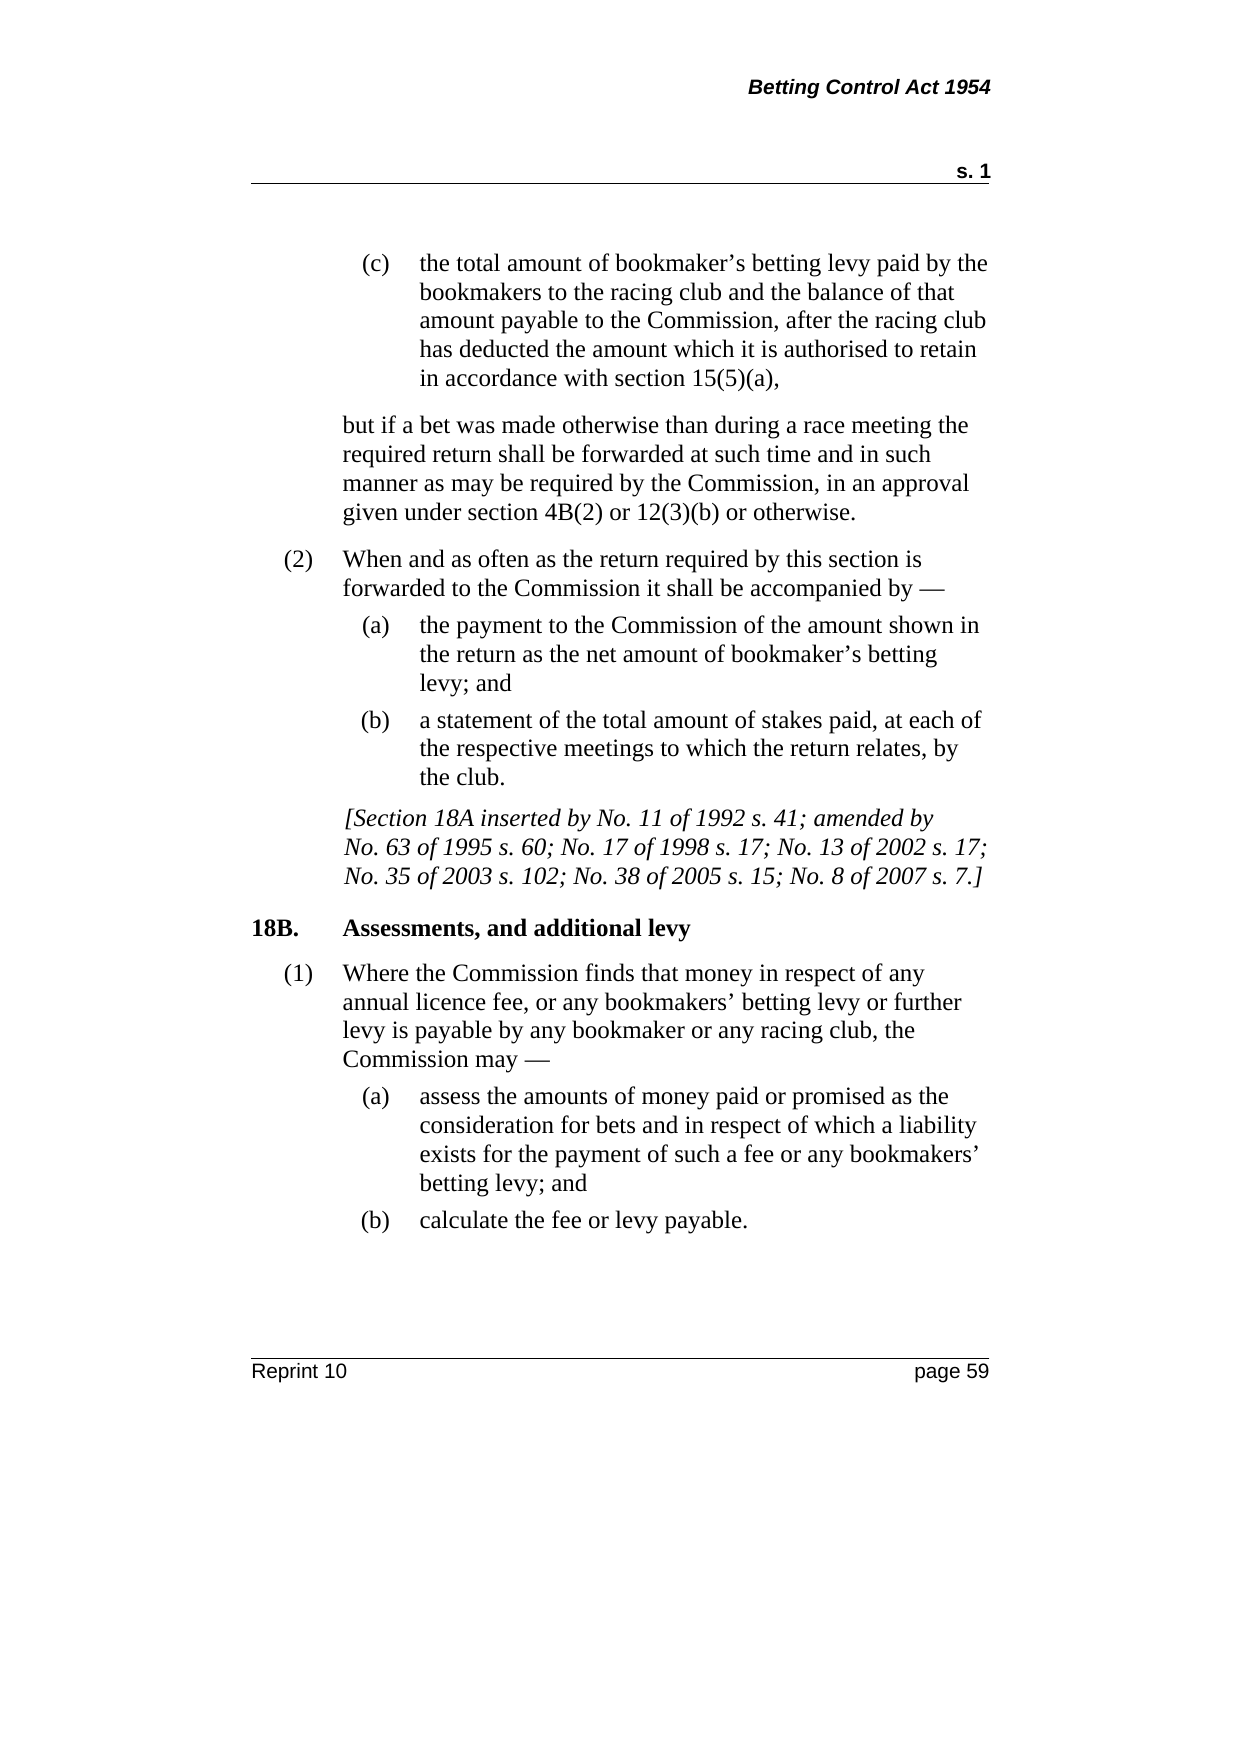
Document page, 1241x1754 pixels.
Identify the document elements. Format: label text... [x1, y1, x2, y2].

text (b) calculate the fee or levy payable. [251, 1205, 989, 1233]
text (c) the total amount of bookmaker’s betting levy paid by the bookmakers to the racing club and the balance of that amount payable to the Commission, after the racing club has deducted the amount which it is authorised to retain in accordance with section 15(5)(a), [251, 248, 989, 392]
text (2) When and as often as the return required by this section is forwarded to the Commission it shall be accompanied by — [251, 544, 989, 602]
text (a) the payment to the Commission of the amount shown in the return as the net amount of bookmaker’s betting levy; and [251, 610, 989, 696]
text but if a bet was made otherwise than during a race meeting the required return shall be forwarded at such time and in such manner as may be required by the Commission, in an approval given under section 4B(2) or 12(3)(b) or otherwise. [251, 411, 989, 526]
text (a) assess the amounts of money paid or promised as the consideration for bets and in respect of which a liability exists for the payment of such a fee or any bookmakers’ betting levy; and [251, 1081, 989, 1196]
text [Section 18A inserted by No. 11 of 1992 s. 41; amended by No. 63 of 1995 s. 60; No. 17 of 1998 s. 17; No. 13 of 2002 s. 17; No. 35 of 2003 s. 102; No. 38 of 2005 s. 15; No. 8 of 2007 s. 7.] [251, 803, 989, 890]
subtitle 18B. Assessments, and additional levy [251, 913, 989, 941]
text (b) a statement of the total amount of stakes paid, at each of the respective meetings to which the return relates, by the club. [251, 705, 989, 791]
text (1) Where the Commission finds that money in respect of any annual licence fee, or any bookmakers’ betting levy or further levy is payable by any bookmaker or any racing club, the Commission may — [251, 958, 989, 1073]
